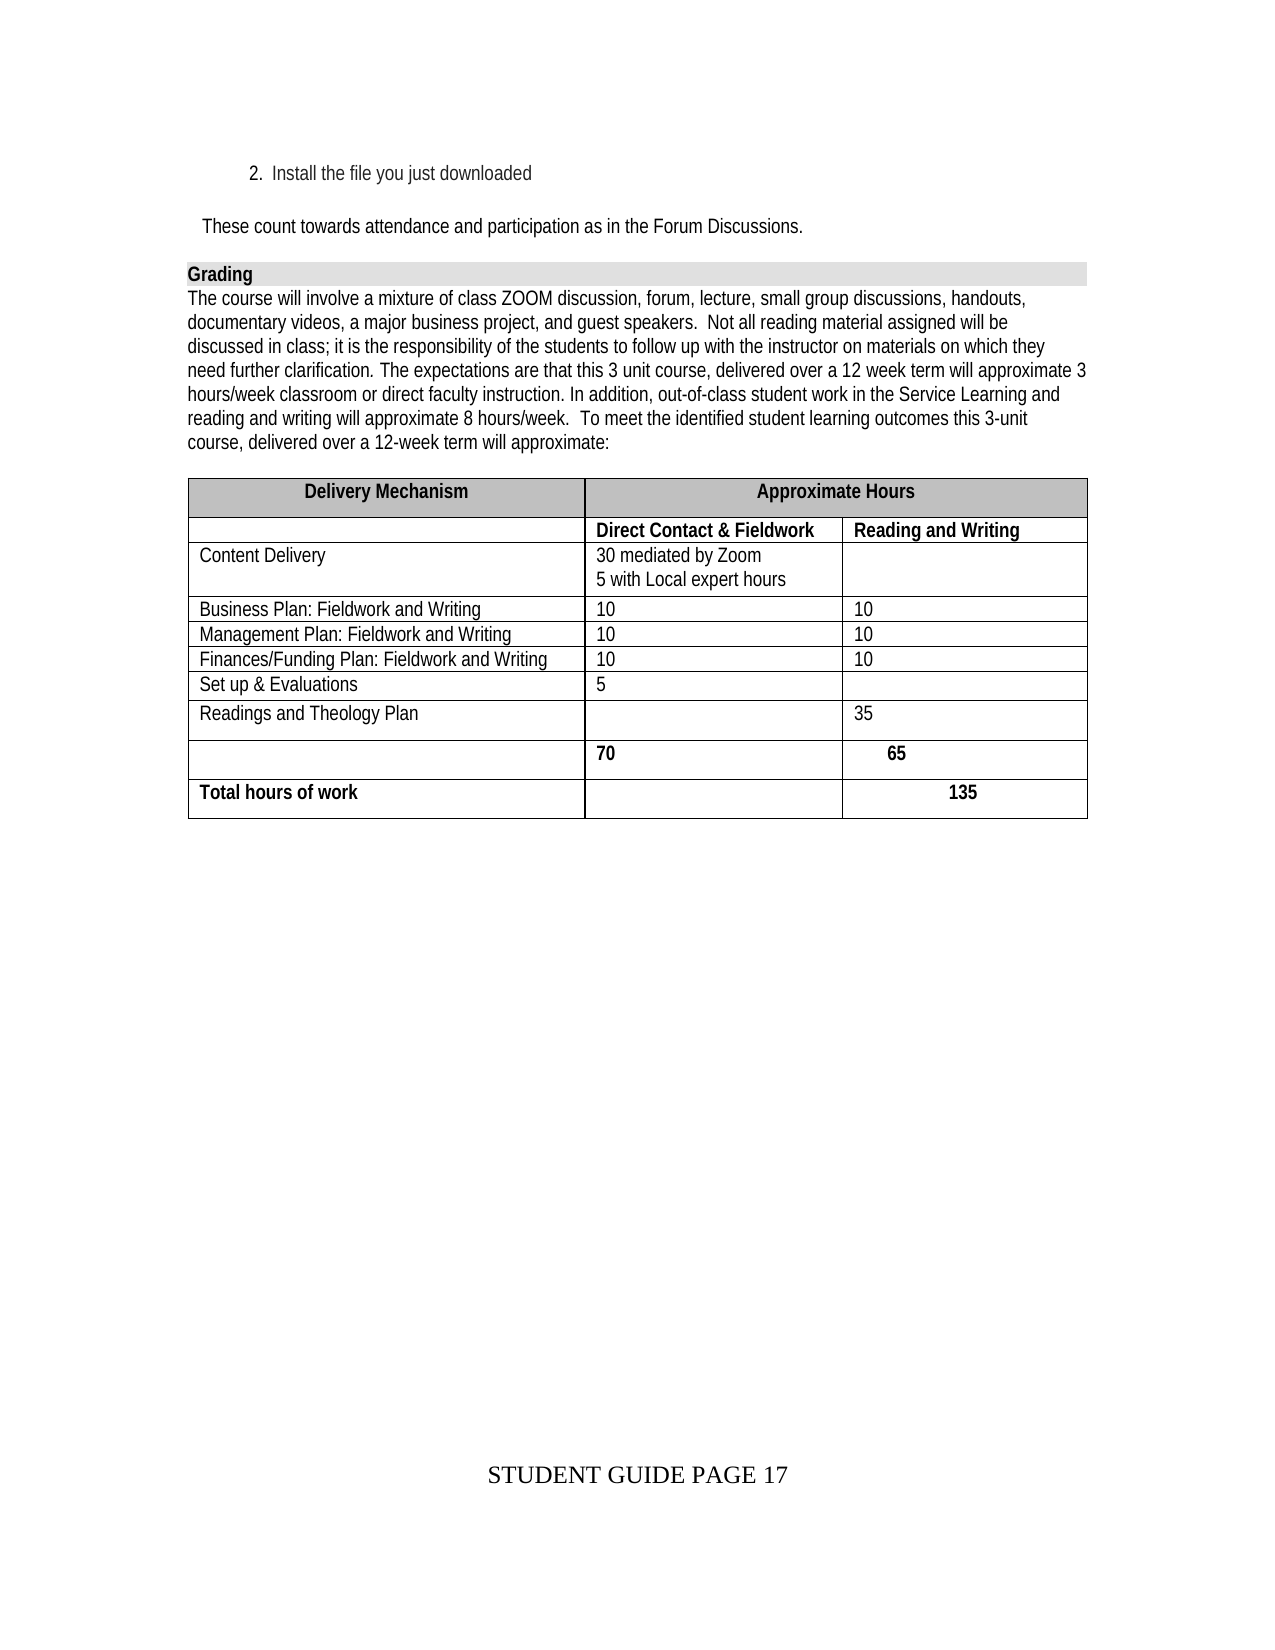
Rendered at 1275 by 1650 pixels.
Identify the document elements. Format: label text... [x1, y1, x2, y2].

table_cell 10 [586, 647, 842, 671]
table_cell 70 [586, 741, 842, 779]
table_cell [586, 701, 842, 739]
table_cell [843, 672, 1087, 700]
table_cell Content Delivery [189, 543, 584, 596]
table_cell 5 [586, 672, 842, 700]
table_header Approximate Hours [586, 479, 1087, 517]
text These count towards attendance and participation as in the Forum Discussions. [187, 214, 1087, 238]
table_cell Business Plan: Fieldwork and Writing [189, 597, 584, 621]
table_cell [843, 543, 1087, 596]
table_header Delivery Mechanism [189, 479, 584, 517]
list Install the file you just downloaded [249, 161, 1087, 185]
table_cell 10 [843, 622, 1087, 646]
table_cell Direct Contact & Fieldwork [586, 518, 842, 542]
table_cell 10 [843, 647, 1087, 671]
table_cell Readings and Theology Plan [189, 701, 584, 739]
table_cell Total hours of work [189, 780, 584, 818]
table_cell 65 [843, 741, 1087, 779]
table_cell Set up & Evaluations [189, 672, 584, 700]
table_cell Finances/Funding Plan: Fieldwork and Writing [189, 647, 584, 671]
table_cell Management Plan: Fieldwork and Writing [189, 622, 584, 646]
table_cell [586, 780, 842, 818]
table_cell 10 [586, 597, 842, 621]
table_cell [189, 518, 584, 542]
text The course will involve a mixture of class ZOOM discussion, forum, lecture, small group discussions, handouts, documentary videos, a major business project, and guest speakers. Not all reading material assigned will be discussed in class; it is the responsibility of the students to follow up with the instructor on materials on which they need further clarification. The expectations are that this 3 unit course, delivered over a 12 week term will approximate 3 hours/week classroom or direct faculty instruction. In addition, out-of-class student work in the Service Learning and reading and writing will approximate 8 hours/week. To meet the identified student learning outcomes this 3-unit course, delivered over a 12-week term will approximate: [187, 286, 1087, 453]
table_cell 30 mediated by Zoom 5 with Local expert hours [586, 543, 842, 596]
table_cell Reading and Writing [843, 518, 1087, 542]
text Grading [187, 262, 1087, 286]
table_cell 135 [843, 780, 1087, 818]
table_cell 10 [843, 597, 1087, 621]
table_cell 35 [843, 701, 1087, 739]
table_cell [189, 741, 584, 779]
table_cell 10 [586, 622, 842, 646]
